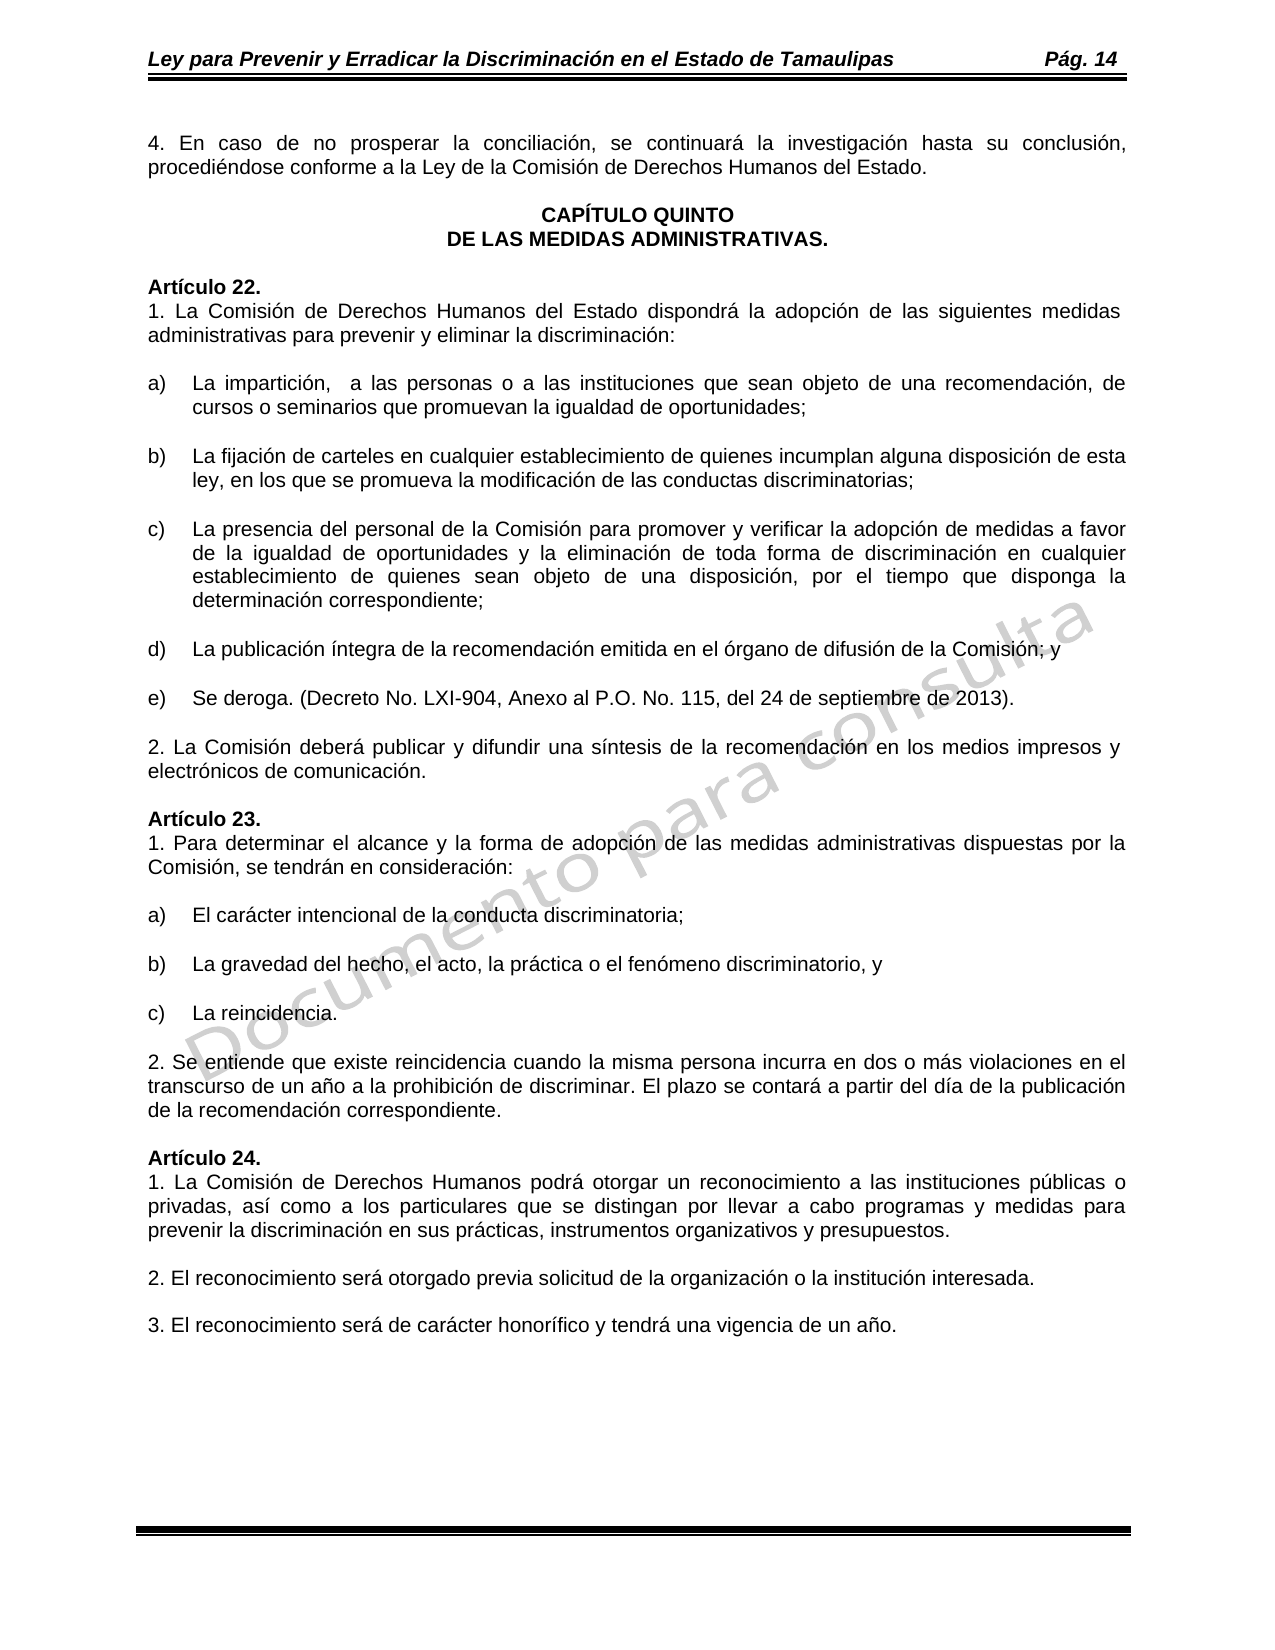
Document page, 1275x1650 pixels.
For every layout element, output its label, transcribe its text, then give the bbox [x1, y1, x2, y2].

list La impartición, a las personas o a las instituciones que sean objeto de una recomendación, de cursos o seminarios que promuevan la igualdad de oportunidades; [148, 371, 1127, 418]
text 4. En caso de no prosperar la conciliación, se continuará la investigación hasta su conclusión, procediéndose conforme a la Ley de la Comisión de Derechos Humanos del Estado. [148, 131, 1127, 179]
text Artículo 24. [148, 1146, 1127, 1169]
text Artículo 22. [148, 275, 1127, 299]
text 1. La Comisión de Derechos Humanos podrá otorgar un reconocimiento a las instituciones públicas o privadas, así como a los particulares que se distingan por llevar a cabo programas y medidas para prevenir la discriminación en sus prácticas, instrumentos organizativos y presupuestos. [148, 1169, 1127, 1241]
list La reincidencia. [148, 1001, 1127, 1025]
text Artículo 23. [148, 807, 1127, 831]
list La publicación íntegra de la recomendación emitida en el órgano de difusión de la Comisión; y [148, 637, 1127, 661]
text 2. La Comisión deberá publicar y difundir una síntesis de la recomendación en los medios impresos y electrónicos de comunicación. [148, 735, 1122, 783]
list La gravedad del hecho, el acto, la práctica o el fenómeno discriminatorio, y [148, 952, 1127, 976]
text 1. Para determinar el alcance y la forma de adopción de las medidas administrativas dispuestas por la Comisión, se tendrán en consideración: [148, 831, 1127, 879]
text 1. La Comisión de Derechos Humanos del Estado dispondrá la adopción de las siguientes medidas administrativas para prevenir y eliminar la discriminación: [148, 299, 1122, 347]
list La fijación de carteles en cualquier establecimiento de quienes incumplan alguna disposición de esta ley, en los que se promueva la modificación de las conductas discriminatorias; [148, 443, 1127, 491]
list La presencia del personal de la Comisión para promover y verificar la adopción de medidas a favor de la igualdad de oportunidades y la eliminación de toda forma de discriminación en cualquier establecimiento de quienes sean objeto de una disposición, por el tiempo que disponga la determinación correspondiente; [148, 516, 1127, 612]
list Se deroga. (Decreto No. LXI-904, Anexo al P.O. No. 115, del 24 de septiembre de 2013). [148, 686, 1127, 710]
text 2. El reconocimiento será otorgado previa solicitud de la organización o la institución interesada. [148, 1265, 1127, 1289]
text DE LAS MEDIDAS ADMINISTRATIVAS. [148, 227, 1127, 251]
text CAPÍTULO QUINTO [148, 203, 1127, 227]
list El carácter intencional de la conducta discriminatoria; [148, 903, 1127, 927]
text 2. Se entiende que existe reincidencia cuando la misma persona incurra en dos o más violaciones en el transcurso de un año a la prohibición de discriminar. El plazo se contará a partir del día de la publicación de la recomendación correspondiente. [148, 1050, 1127, 1122]
text 3. El reconocimiento será de carácter honorífico y tendrá una vigencia de un año. [148, 1313, 1127, 1337]
